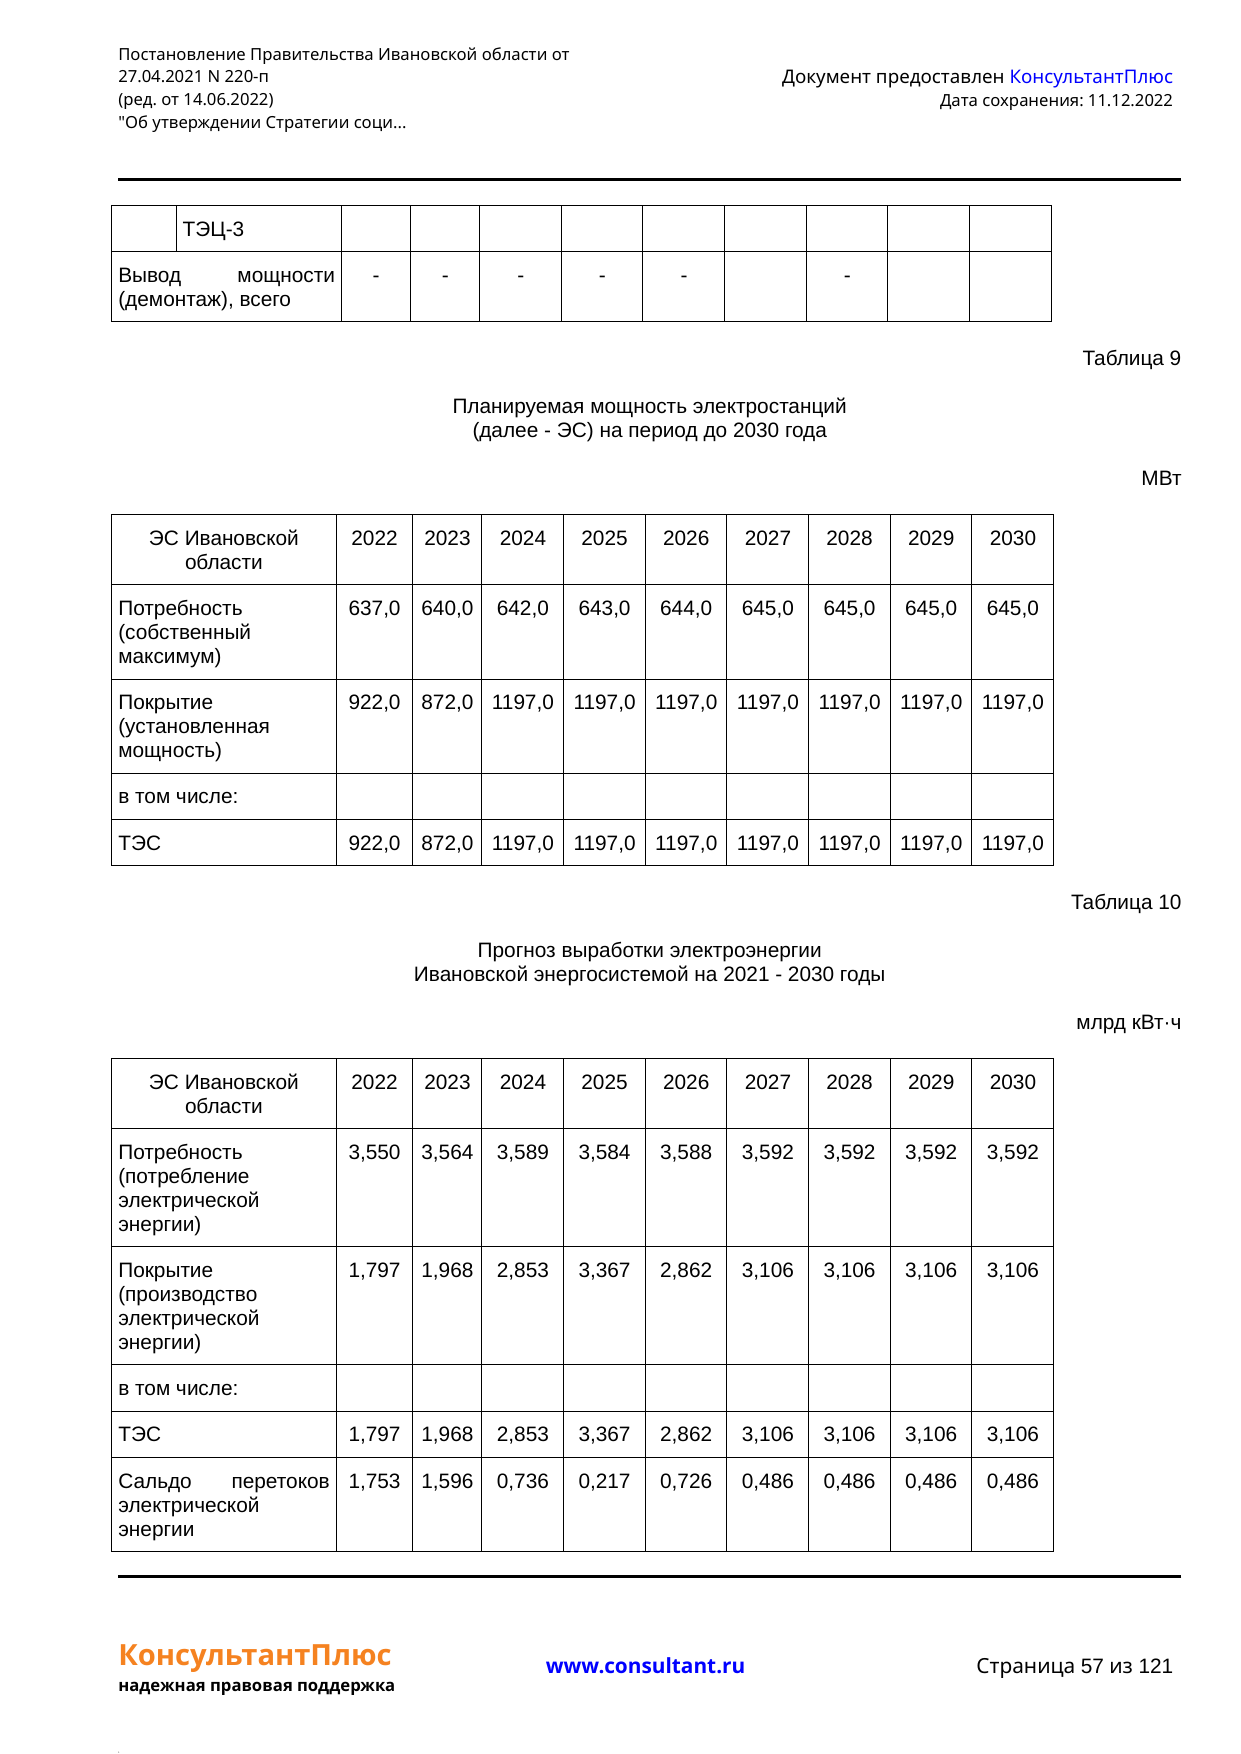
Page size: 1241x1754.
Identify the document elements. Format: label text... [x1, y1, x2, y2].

table_cell 3,106 [809, 1247, 890, 1364]
table_header 2023 [413, 1059, 481, 1128]
table_cell 922,0 [337, 680, 412, 773]
table_cell [337, 774, 412, 819]
table_cell 3,588 [646, 1129, 726, 1246]
table_cell [891, 774, 971, 819]
table_cell 2,862 [646, 1247, 726, 1364]
text Ивановской энергосистемой на 2021 - 2030 годы [118, 962, 1181, 986]
table_cell Покрытие (установленная мощность) [112, 680, 336, 773]
table_cell 1197,0 [646, 820, 726, 865]
table_cell Покрытие (производство электрической энергии) [112, 1247, 336, 1364]
table_cell [809, 774, 890, 819]
table_cell 1197,0 [482, 680, 563, 773]
table_header 2022 [337, 1059, 412, 1128]
table_cell в том числе: [112, 774, 336, 819]
text Планируемая мощность электростанций [118, 394, 1181, 418]
table_cell 3,106 [972, 1412, 1053, 1457]
table_cell 3,592 [809, 1129, 890, 1246]
table_header 2029 [891, 515, 971, 584]
text (далее - ЭС) на период до 2030 года [118, 418, 1181, 442]
table_cell 2,853 [482, 1247, 563, 1364]
table_cell [413, 1365, 481, 1411]
table_cell Потребность (собственный максимум) [112, 585, 336, 678]
table_cell - [643, 206, 724, 251]
table_cell в том числе: [112, 1365, 336, 1411]
table_cell 3,367 [564, 1247, 645, 1364]
table_cell 1,596 [413, 1458, 481, 1551]
table_header 2024 [482, 1059, 563, 1128]
table_cell 2,862 [646, 1412, 726, 1457]
table_cell 872,0 [413, 680, 481, 773]
table_cell 640,0 [413, 585, 481, 678]
table_cell Потребность (потребление электрической энергии) [112, 1129, 336, 1246]
table_cell 872,0 [413, 820, 481, 865]
table_cell 3,592 [727, 1129, 808, 1246]
table_header 2024 [482, 515, 563, 584]
table_cell ТЭС [112, 1412, 336, 1457]
table_cell 0,726 [646, 1458, 726, 1551]
table_cell 1,797 [337, 1247, 412, 1364]
table_cell 3,589 [482, 1129, 563, 1246]
table_cell 3,106 [727, 1412, 808, 1457]
table_cell 3,106 [727, 1247, 808, 1364]
text Прогноз выработки электроэнергии [118, 938, 1181, 962]
table_header 2023 [413, 515, 481, 584]
table_cell - [480, 252, 561, 321]
table_cell 643,0 [564, 585, 645, 678]
table_header ЭС Ивановской области [112, 1059, 336, 1128]
table_cell 1197,0 [972, 680, 1053, 773]
text МВт [118, 466, 1181, 490]
table_cell 3,106 [891, 1412, 971, 1457]
table_cell [972, 1365, 1053, 1411]
table_cell 0,736 [482, 1458, 563, 1551]
table_header ЭС Ивановской области [112, 515, 336, 584]
table_cell 645,0 [891, 585, 971, 678]
table_cell 1197,0 [891, 680, 971, 773]
text Таблица 10 [118, 890, 1181, 914]
table_cell 1,797 [337, 1412, 412, 1457]
table_header 2027 [727, 1059, 808, 1128]
table_cell [725, 252, 806, 321]
table_cell 637,0 [337, 585, 412, 678]
table_cell 3,564 [413, 1129, 481, 1246]
table_cell - [643, 252, 724, 321]
table_cell 1197,0 [891, 820, 971, 865]
table_cell [891, 1365, 971, 1411]
table_cell 645,0 [972, 585, 1053, 678]
table_cell - [807, 252, 887, 321]
table_cell [337, 1365, 412, 1411]
text Таблица 9 [118, 346, 1181, 370]
table_cell 3,106 [972, 1247, 1053, 1364]
table_cell 644,0 [646, 585, 726, 678]
table_cell - [970, 206, 1051, 251]
table_cell 3,106 [809, 1412, 890, 1457]
table_cell 642,0 [482, 585, 563, 678]
table_cell 645,0 [809, 585, 890, 678]
table_cell 0,217 [564, 1458, 645, 1551]
table_cell 3,106 [891, 1247, 971, 1364]
table_header 2022 [337, 515, 412, 584]
table_cell 1197,0 [809, 680, 890, 773]
table_cell [888, 252, 969, 321]
table_cell - [480, 206, 561, 251]
table_cell 1,968 [413, 1412, 481, 1457]
table_cell [482, 1365, 563, 1411]
text млрд кВт·ч [118, 1010, 1181, 1034]
table_cell - [342, 252, 410, 321]
table_cell [482, 774, 563, 819]
table_cell ТЭС [112, 820, 336, 865]
table_header 2028 [809, 515, 890, 584]
table_header 2030 [972, 515, 1053, 584]
table_header 2026 [646, 1059, 726, 1128]
table_cell 1,968 [413, 1247, 481, 1364]
table_cell Ивановская ТЭЦ-3 [177, 206, 341, 251]
table_cell 1197,0 [646, 680, 726, 773]
table_cell 3,550 [337, 1129, 412, 1246]
table_cell 0,486 [727, 1458, 808, 1551]
table_cell 645,0 [727, 585, 808, 678]
table_cell [646, 1365, 726, 1411]
table_cell [970, 252, 1051, 321]
table_cell - [411, 252, 479, 321]
table_header 2028 [809, 1059, 890, 1128]
table_cell - [342, 206, 410, 251]
table_cell [972, 774, 1053, 819]
table_cell 3,592 [972, 1129, 1053, 1246]
table_cell 3,584 [564, 1129, 645, 1246]
table_cell 3,592 [891, 1129, 971, 1246]
table_cell [646, 774, 726, 819]
table_cell - [562, 252, 642, 321]
table_cell 0,486 [972, 1458, 1053, 1551]
table_header 2026 [646, 515, 726, 584]
table_header 2025 [564, 1059, 645, 1128]
table_cell [727, 774, 808, 819]
table_cell [809, 1365, 890, 1411]
table_header 2029 [891, 1059, 971, 1128]
table_cell [564, 1365, 645, 1411]
table_cell 3,367 [564, 1412, 645, 1457]
table_cell - [888, 206, 969, 251]
table_cell - [562, 206, 642, 251]
table_cell 1197,0 [972, 820, 1053, 865]
table_cell 922,0 [337, 820, 412, 865]
table_cell 0,486 [809, 1458, 890, 1551]
table_cell 2,853 [482, 1412, 563, 1457]
table_cell Вывод мощности (демонтаж), всего [112, 252, 341, 321]
table_cell 1,753 [337, 1458, 412, 1551]
table_cell Сальдо перетоков электрической энергии [112, 1458, 336, 1551]
table_cell - [807, 206, 887, 251]
table_cell 1197,0 [482, 820, 563, 865]
table_header 2025 [564, 515, 645, 584]
table_cell [564, 774, 645, 819]
table_cell 1197,0 [727, 820, 808, 865]
table_cell 1197,0 [809, 820, 890, 865]
table_cell 0,486 [891, 1458, 971, 1551]
table_cell [413, 774, 481, 819]
table_cell 1197,0 [564, 820, 645, 865]
table_cell 1197,0 [727, 680, 808, 773]
table_cell 50 [411, 206, 479, 251]
table_header 2027 [727, 515, 808, 584]
table_cell 1197,0 [564, 680, 645, 773]
table_header 2030 [972, 1059, 1053, 1128]
table_cell [727, 1365, 808, 1411]
table_cell - [725, 206, 806, 251]
